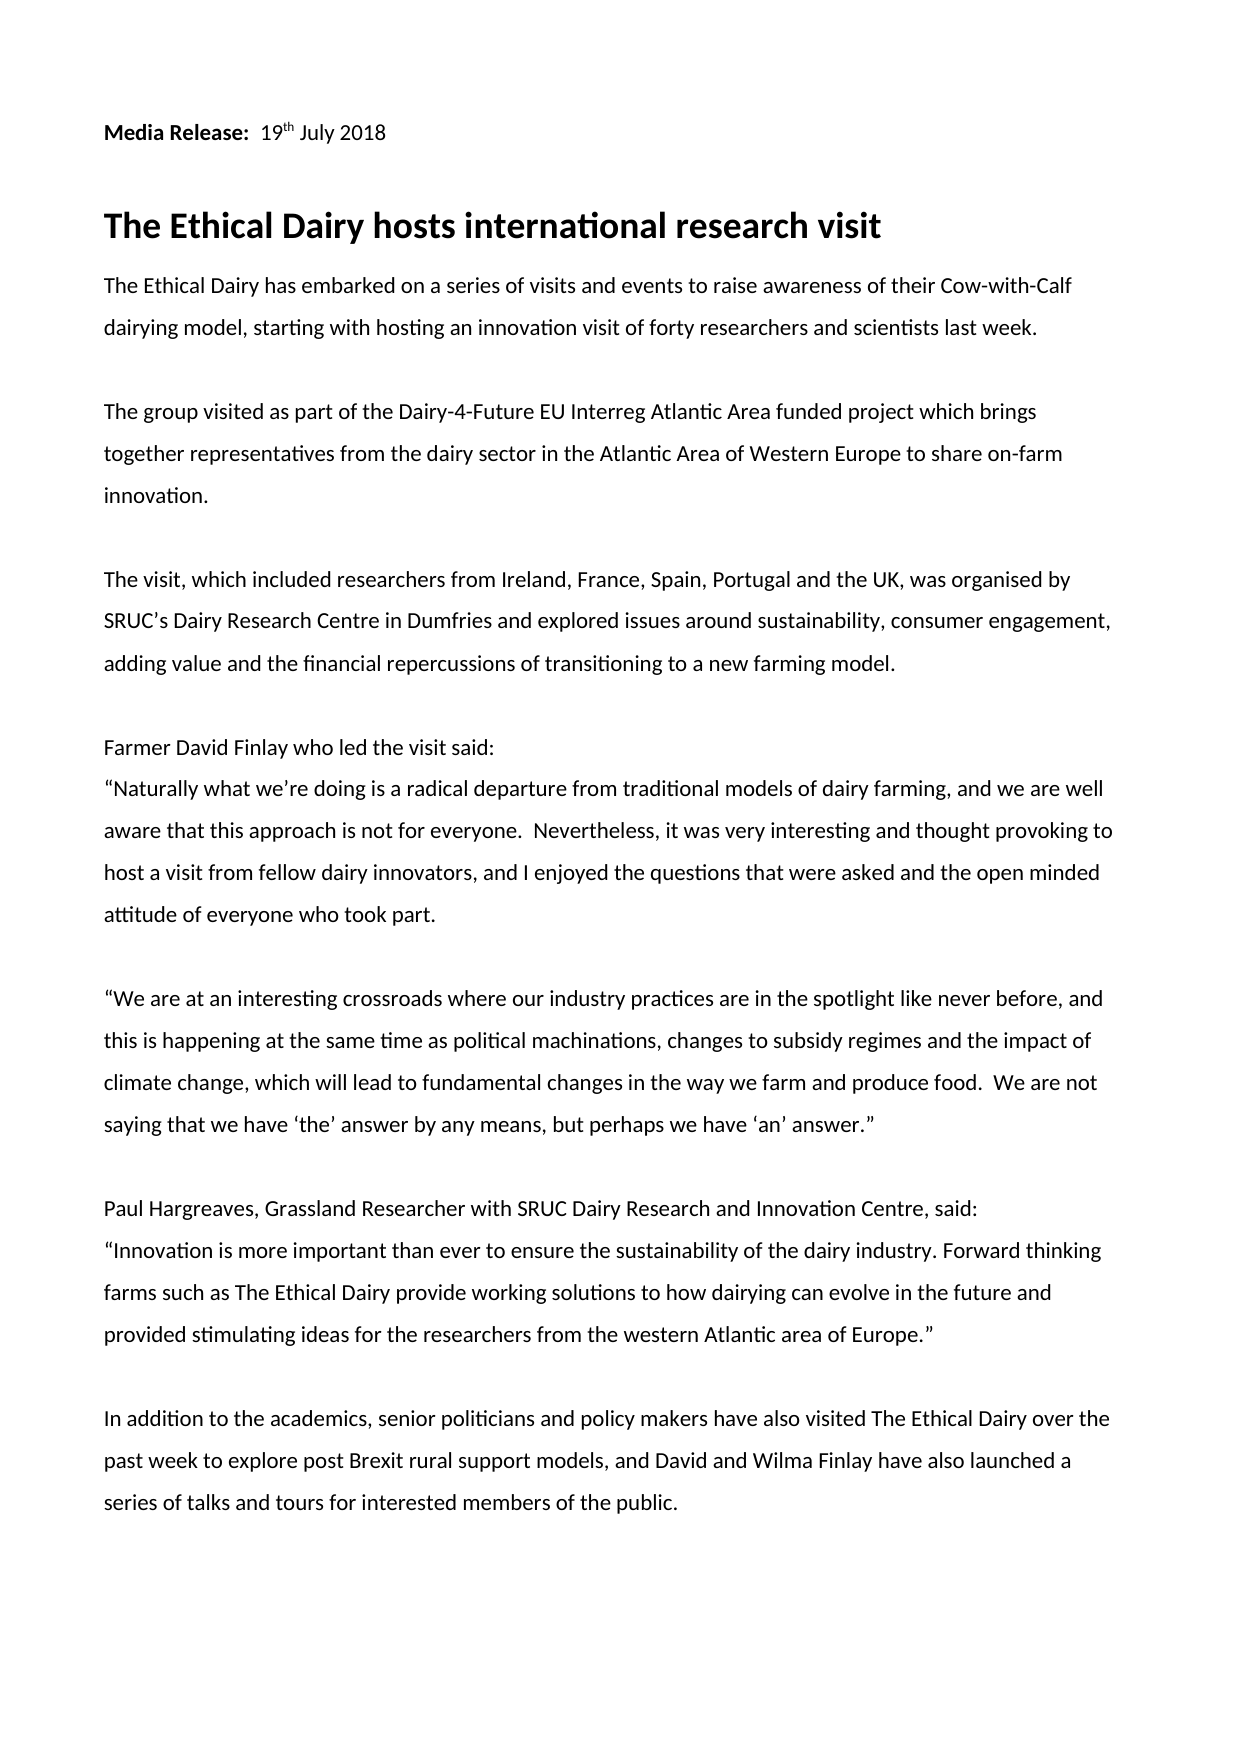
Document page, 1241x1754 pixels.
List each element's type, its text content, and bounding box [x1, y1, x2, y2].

text The visit, which included researchers from Ireland, France, Spain, Portugal and the UK, was organised by SRUC’s Dairy Research Centre in Dumfries and explored issues around sustainability, consumer engagement, adding value and the financial repercussions of transitioning to a new farming model. [103, 565, 1122, 677]
text The Ethical Dairy has embarked on a series of visits and events to raise awareness of their Cow-with-Calf dairying model, starting with hosting an innovation visit of forty researchers and scientists last week. [103, 271, 1122, 341]
text The Ethical Dairy hosts international research visit [103, 202, 1122, 248]
text Paul Hargreaves, Grassland Researcher with SRUC Dairy Research and Innovation Centre, said: [103, 1194, 1122, 1222]
text Farmer David Finlay who led the visit said: [103, 733, 1122, 761]
text The group visited as part of the Dairy-4-Future EU Interreg Atlantic Area funded project which brings together representatives from the dairy sector in the Atlantic Area of Western Europe to share on-farm innovation. [103, 397, 1122, 509]
text In addition to the academics, senior politicians and policy makers have also visited The Ethical Dairy over the past week to explore post Brexit rural support models, and David and Wilma Finlay have also launched a series of talks and tours for interested members of the public. [103, 1404, 1122, 1516]
text “We are at an interesting crossroads where our industry practices are in the spotlight like never before, and this is happening at the same time as political machinations, changes to subsidy regimes and the impact of climate change, which will lead to fundamental changes in the way we farm and produce food. We are not saying that we have ‘the’ answer by any means, but perhaps we have ‘an’ answer.” [103, 984, 1122, 1138]
text “Naturally what we’re doing is a radical departure from traditional models of dairy farming, and we are well aware that this approach is not for everyone. Nevertheless, it was very interesting and thought provoking to host a visit from fellow dairy innovators, and I enjoyed the questions that were asked and the open minded attitude of everyone who took part. [103, 774, 1122, 928]
text “Innovation is more important than ever to ensure the sustainability of the dairy industry. Forward thinking farms such as The Ethical Dairy provide working solutions to how dairying can evolve in the future and provided stimulating ideas for the researchers from the western Atlantic area of Europe.” [103, 1236, 1122, 1348]
text Media Release: 19th July 2018 [103, 118, 1122, 146]
